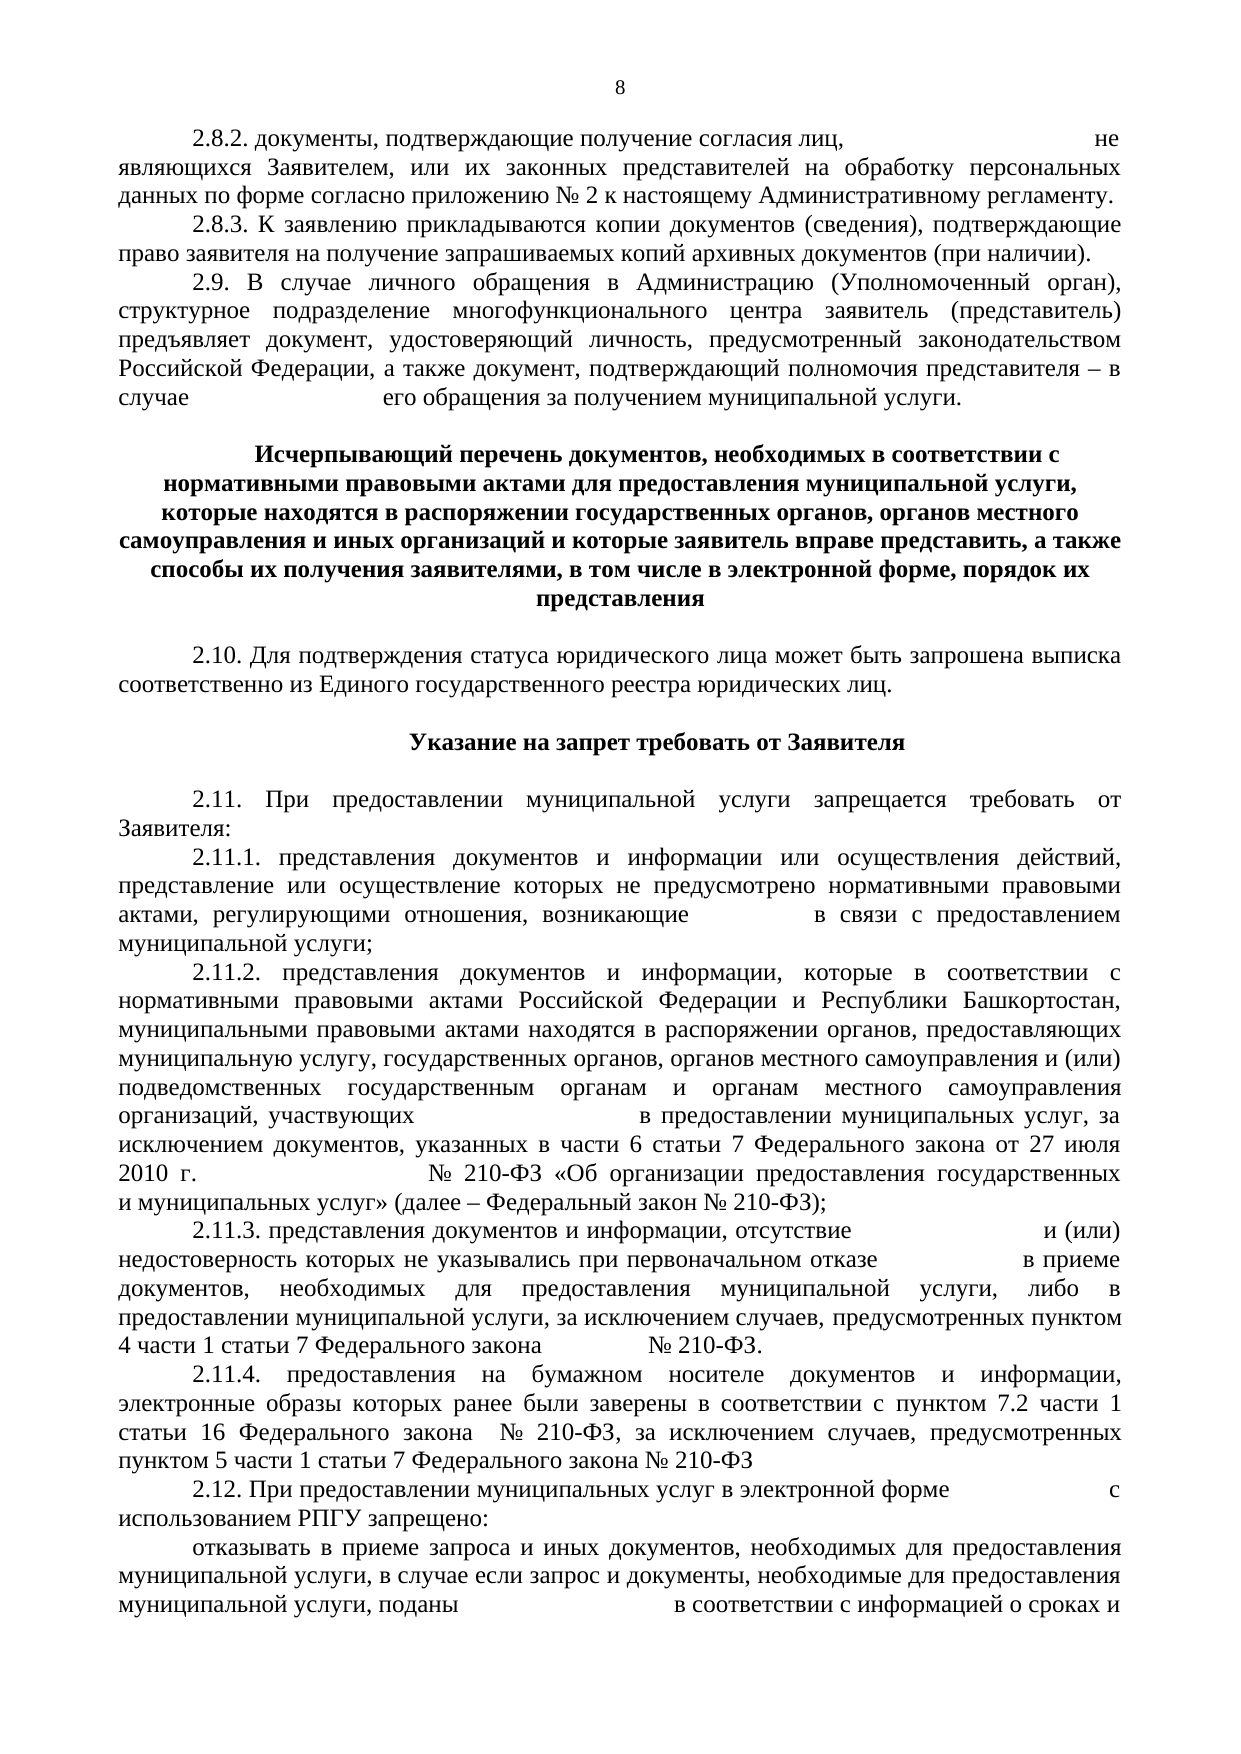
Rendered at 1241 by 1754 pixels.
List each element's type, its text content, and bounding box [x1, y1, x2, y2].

text 2.8.3. К заявлению прикладываются копии документов (сведения), подтверждающие право заявителя на получение запрашиваемых копий архивных документов (при наличии). [118, 209, 1122, 267]
text 2.11.4. предоставления на бумажном носителе документов и информации, электронные образы которых ранее были заверены в соответствии с пунктом 7.2 части 1 статьи 16 Федерального закона № 210-ФЗ, за исключением случаев, предусмотренных пунктом 5 части 1 статьи 7 Федерального закона № 210-ФЗ [118, 1359, 1122, 1474]
text 2.11.2. представления документов и информации, которые в соответствии с нормативными правовыми актами Российской Федерации и Республики Башкортостан, муниципальными правовыми актами находятся в распоряжении органов, предоставляющих муниципальную услугу, государственных органов, органов местного самоуправления и (или) подведомственных государственным органам и органам местного самоуправления организаций, участвующих в предоставлении муниципальных услуг, за исключением документов, указанных в части 6 статьи 7 Федерального закона от 27 июля 2010 г. № 210-ФЗ «Об организации предоставления государственных и муниципальных услуг» (далее – Федеральный закон № 210-ФЗ); [118, 957, 1122, 1216]
text 2.9. В случае личного обращения в Администрацию (Уполномоченный орган), структурное подразделение многофункционального центра заявитель (представитель) предъявляет документ, удостоверяющий личность, предусмотренный законодательством Российской Федерации, а также документ, подтверждающий полномочия представителя – в случае его обращения за получением муниципальной услуги. [118, 267, 1122, 411]
text Указание на запрет требовать от Заявителя [118, 727, 1122, 756]
text 2.12. При предоставлении муниципальных услуг в электронной форме с использованием РПГУ запрещено: [118, 1474, 1122, 1532]
text 2.11.3. представления документов и информации, отсутствие и (или) недостоверность которых не указывались при первоначальном отказе в приеме документов, необходимых для предоставления муниципальной услуги, либо в предоставлении муниципальной услуги, за исключением случаев, предусмотренных пунктом 4 части 1 статьи 7 Федерального закона № 210-ФЗ. [118, 1216, 1122, 1359]
text 2.11.1. представления документов и информации или осуществления действий, представление или осуществление которых не предусмотрено нормативными правовыми актами, регулирующими отношения, возникающие в связи с предоставлением муниципальной услуги; [118, 842, 1122, 957]
text 2.8.2. документы, подтверждающие получение согласия лиц, не являющихся Заявителем, или их законных представителей на обработку персональных данных по форме согласно приложению № 2 к настоящему Административному регламенту. [118, 123, 1122, 209]
text 2.10. Для подтверждения статуса юридического лица может быть запрошена выписка соответственно из Единого государственного реестра юридических лиц. [118, 641, 1122, 698]
text 2.11. При предоставлении муниципальной услуги запрещается требовать от Заявителя: [118, 784, 1122, 842]
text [118, 1532, 1122, 1618]
text Исчерпывающий перечень документов, необходимых в соответствии с нормативными правовыми актами для предоставления муниципальной услуги, которые находятся в распоряжении государственных органов, органов местного самоуправления и иных организаций и которые заявитель вправе представить, а также способы их получения заявителями, в том числе в электронной форме, порядок их представления [118, 439, 1122, 612]
